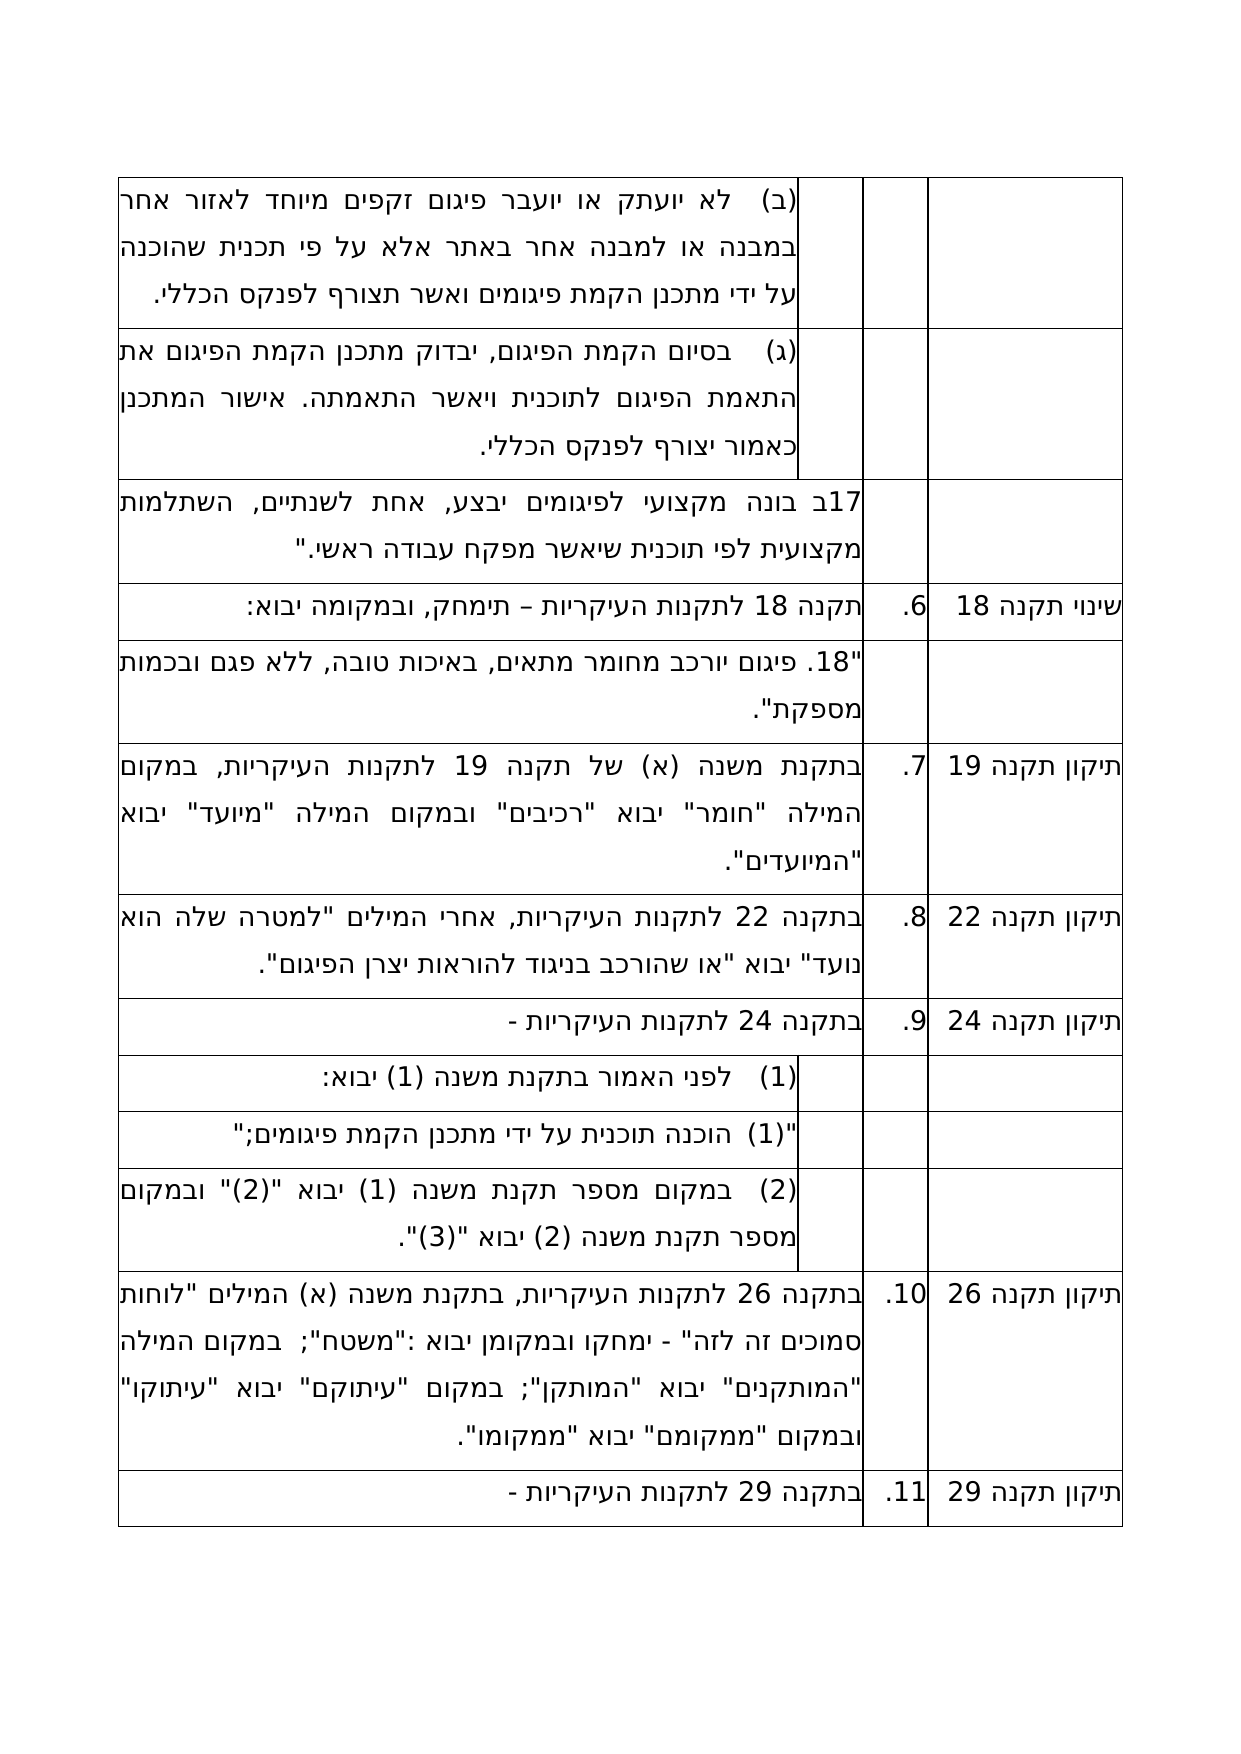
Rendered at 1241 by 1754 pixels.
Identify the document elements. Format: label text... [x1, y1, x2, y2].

table_cell (1) לפני האמור בתקנת משנה (1) יבוא: [119, 1056, 797, 1111]
table_cell תיקון תקנה 24 [929, 999, 1122, 1054]
table_cell [929, 1112, 1122, 1167]
table_cell בתקנה 29 לתקנות העיקריות - [119, 1471, 862, 1526]
table_cell [864, 1056, 927, 1111]
table_cell תקנה 18 לתקנות העיקריות – תימחק, ובמקומה יבוא: [119, 584, 862, 639]
table_cell "(1) הוכנה תוכנית על ידי מתכנן הקמת פיגומים;" [119, 1112, 797, 1167]
table_cell [929, 1169, 1122, 1271]
table_cell בתקנת משנה (א) של תקנה 19 לתקנות העיקריות, במקום המילה "חומר" יבוא "רכיבים" ובמקום המילה "מיועד" יבוא "המיועדים". [119, 744, 862, 894]
table_cell בתקנה 22 לתקנות העיקריות, אחרי המילים "למטרה שלה הוא נועד" יבוא "או שהורכב בניגוד להוראות יצרן הפיגום". [119, 895, 862, 998]
table_cell 10. [864, 1272, 927, 1469]
table_cell [864, 1112, 927, 1167]
table_cell [864, 480, 927, 583]
table_cell "18. פיגום יורכב מחומר מתאים, באיכות טובה, ללא פגם ובכמות מספקת". [119, 641, 862, 743]
table_cell [864, 329, 927, 479]
table_cell תיקון תקנה 29 [929, 1471, 1122, 1526]
table_cell (ב) לא יועתק או יועבר פיגום זקפים מיוחד לאזור אחר במבנה או למבנה אחר באתר אלא על פי תכנית שהוכנה על ידי מתכנן הקמת פיגומים ואשר תצורף לפנקס הכללי. [119, 178, 797, 328]
table_cell 11. [864, 1471, 927, 1526]
table_cell שינוי תקנה 18 [929, 584, 1122, 639]
table_cell בתקנה 26 לתקנות העיקריות, בתקנת משנה (א) המילים "לוחות סמוכים זה לזה" - ימחקו ובמקומן יבוא :"משטח"; במקום המילה "המותקנים" יבוא "המותקן"; במקום "עיתוקם" יבוא "עיתוקו" ובמקום "ממקומם" יבוא "ממקומו". [119, 1272, 862, 1469]
table_cell [929, 480, 1122, 583]
table_cell [799, 1056, 862, 1111]
table_cell 7. [864, 744, 927, 894]
table_cell [929, 1056, 1122, 1111]
table_cell [864, 641, 927, 743]
table_cell בתקנה 24 לתקנות העיקריות - [119, 999, 862, 1054]
table_cell [864, 1169, 927, 1271]
table_cell [864, 178, 927, 328]
table_cell תיקון תקנה 22 [929, 895, 1122, 998]
table_cell 17ב בונה מקצועי לפיגומים יבצע, אחת לשנתיים, השתלמות מקצועית לפי תוכנית שיאשר מפקח עבודה ראשי." [119, 480, 862, 583]
table_cell [799, 329, 862, 479]
table_cell תיקון תקנה 19 [929, 744, 1122, 894]
table_cell [929, 641, 1122, 743]
table_cell [799, 1112, 862, 1167]
table_cell [799, 1169, 862, 1271]
table_cell 6. [864, 584, 927, 639]
table_cell 9. [864, 999, 927, 1054]
table_cell [929, 329, 1122, 479]
table_cell [929, 178, 1122, 328]
table_cell [799, 178, 862, 328]
table_cell (2) במקום מספר תקנת משנה (1) יבוא "(2)" ובמקום מספר תקנת משנה (2) יבוא "(3)". [119, 1169, 797, 1271]
table_cell (ג) בסיום הקמת הפיגום, יבדוק מתכנן הקמת הפיגום את התאמת הפיגום לתוכנית ויאשר התאמתה. אישור המתכנן כאמור יצורף לפנקס הכללי. [119, 329, 797, 479]
table_cell תיקון תקנה 26 [929, 1272, 1122, 1469]
table_cell 8. [864, 895, 927, 998]
